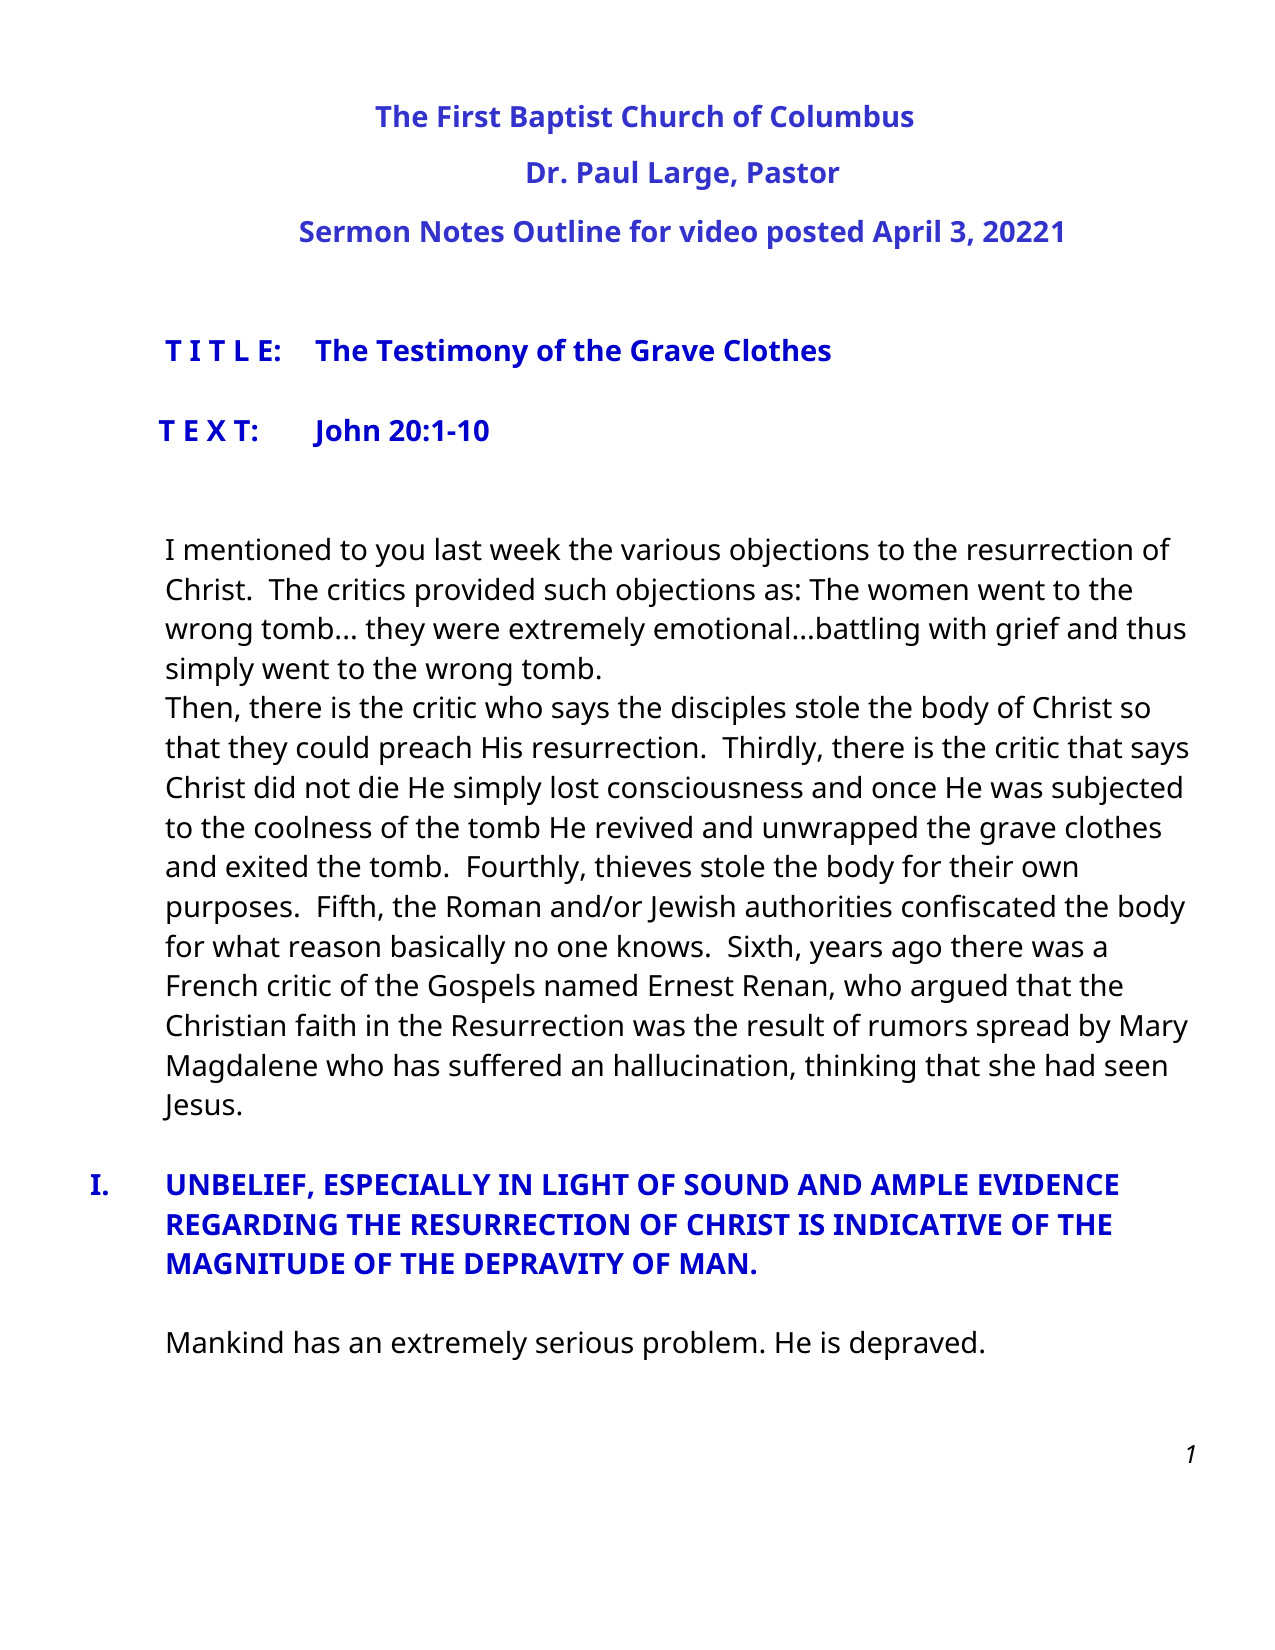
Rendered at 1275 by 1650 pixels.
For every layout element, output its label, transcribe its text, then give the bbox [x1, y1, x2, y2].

text Sermon Notes Outline for video posted April 3, 2022 [165, 212, 1200, 251]
text I. UNBELIEF, ESPECIALLY IN LIGHT OF SOUND AND AMPLE EVIDENCE REGARDING THE RESURRECTION OF CHRIST IS INDICATIVE OF THE MAGNITUDE OF THE DEPRAVITY OF MAN. [90, 1164, 1200, 1283]
text I mentioned to you last week the various objections to the resurrection of Christ. The critics provided such objections as: The women went to the wrong tomb... they were extremely emotional...battling with grief and thus simply went to the wrong tomb. [165, 529, 1200, 688]
text Mankind has an extremely serious problem. He is depraved. [165, 1323, 1200, 1362]
text T I T L E: The Testimony of the Grave Clothes [165, 331, 1200, 370]
text The First Baptist Church of Columbus [180, 96, 1110, 136]
text T E X T: John 20:1-10 [90, 410, 1200, 450]
text Then, there is the critic who says the disciples stole the body of Christ so that they could preach His resurrection. Thirdly, there is the critic that says Christ did not die He simply lost consciousness and once He was subjected to the coolness of the tomb He revived and unwrapped the grave clothes and exited the tomb. Fourthly, thieves stole the body for their own purposes. Fifth, the Roman and/or Jewish authorities confiscated the body for what reason basically no one knows. Sixth, years ago there was a French critic of the Gospels named Ernest Renan, who argued that the Christian faith in the Resurrection was the result of rumors spread by Mary Magdalene who has suffered an hallucination, thinking that she had seen Jesus. [165, 688, 1200, 1124]
text Dr. Paul Large, Pastor [165, 152, 1200, 192]
